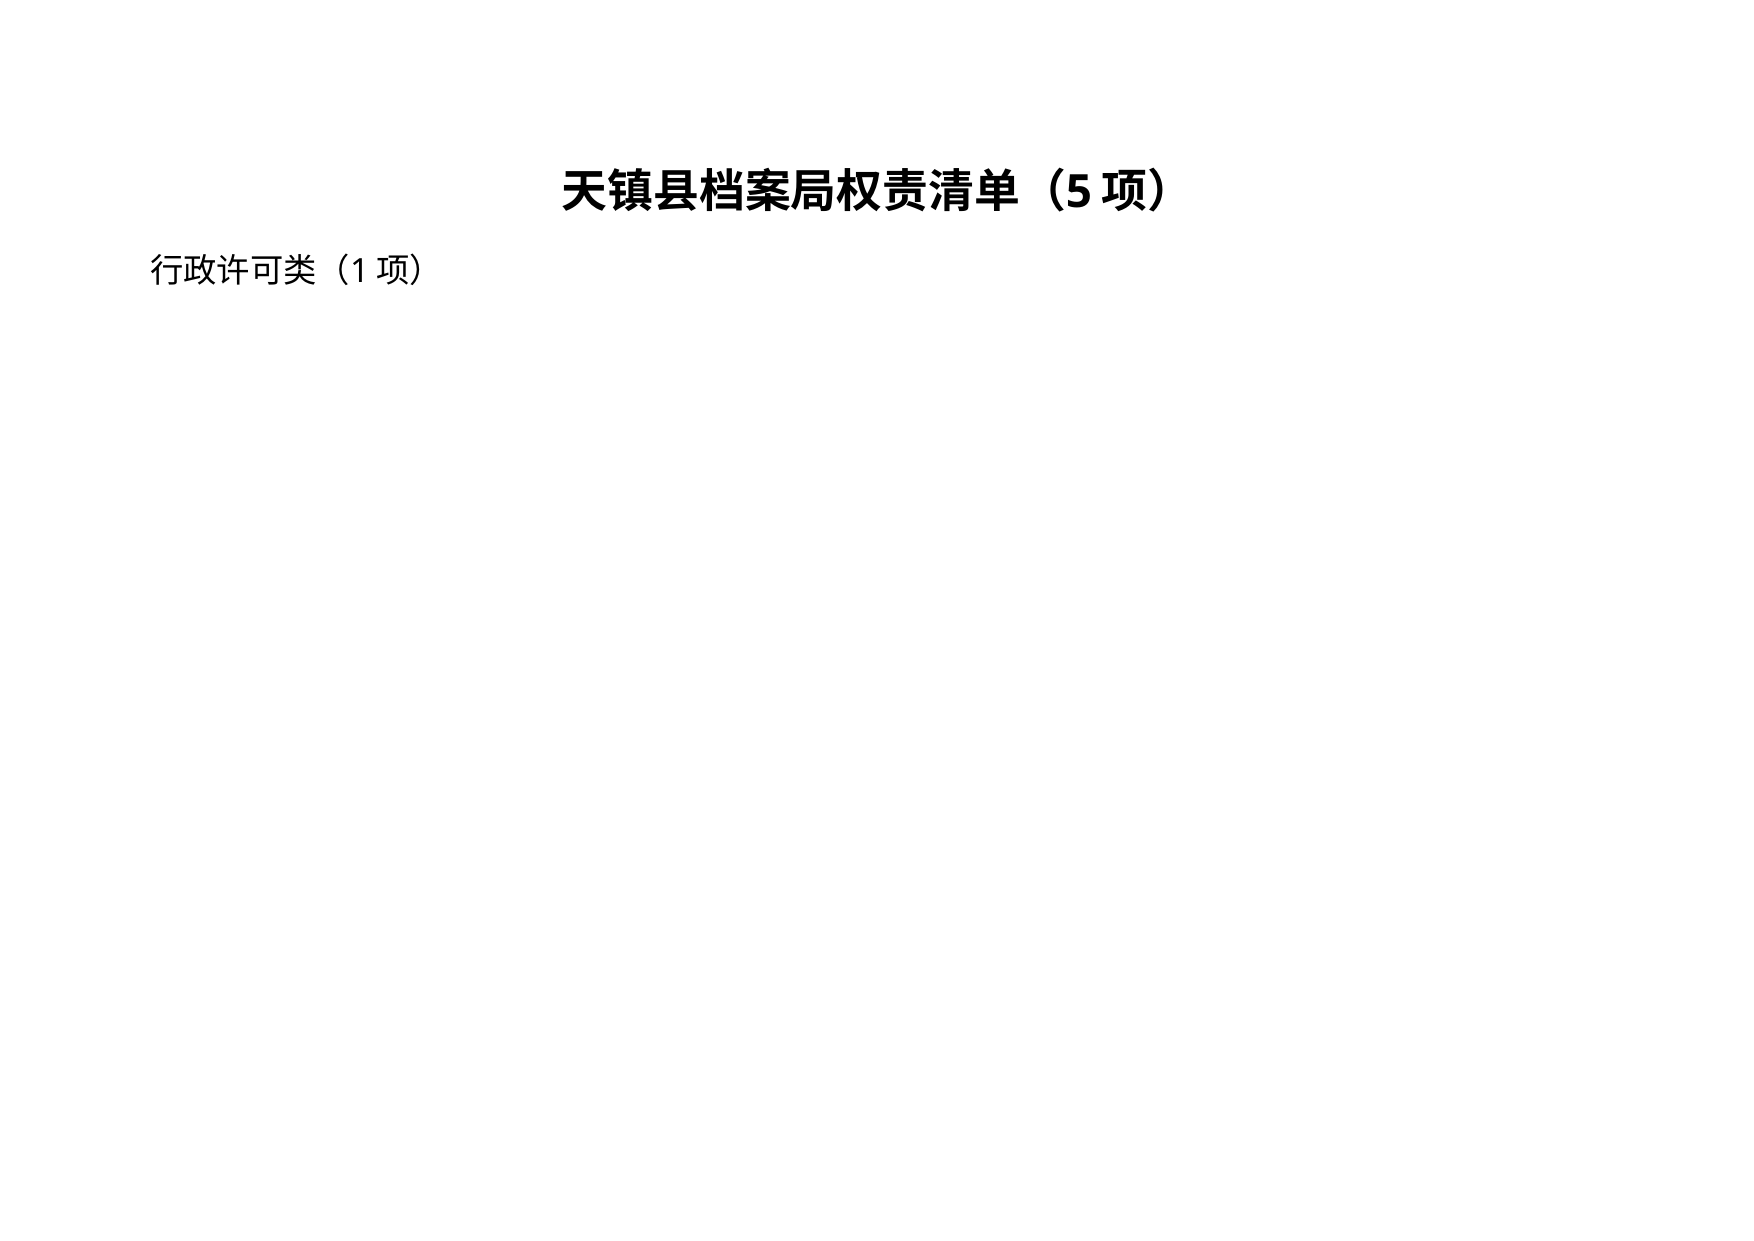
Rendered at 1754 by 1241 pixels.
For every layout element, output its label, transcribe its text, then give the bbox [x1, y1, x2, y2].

text 天镇县档案局权责清单（5项） [150, 138, 1604, 236]
text 行政许可类（1项） [150, 236, 1604, 301]
